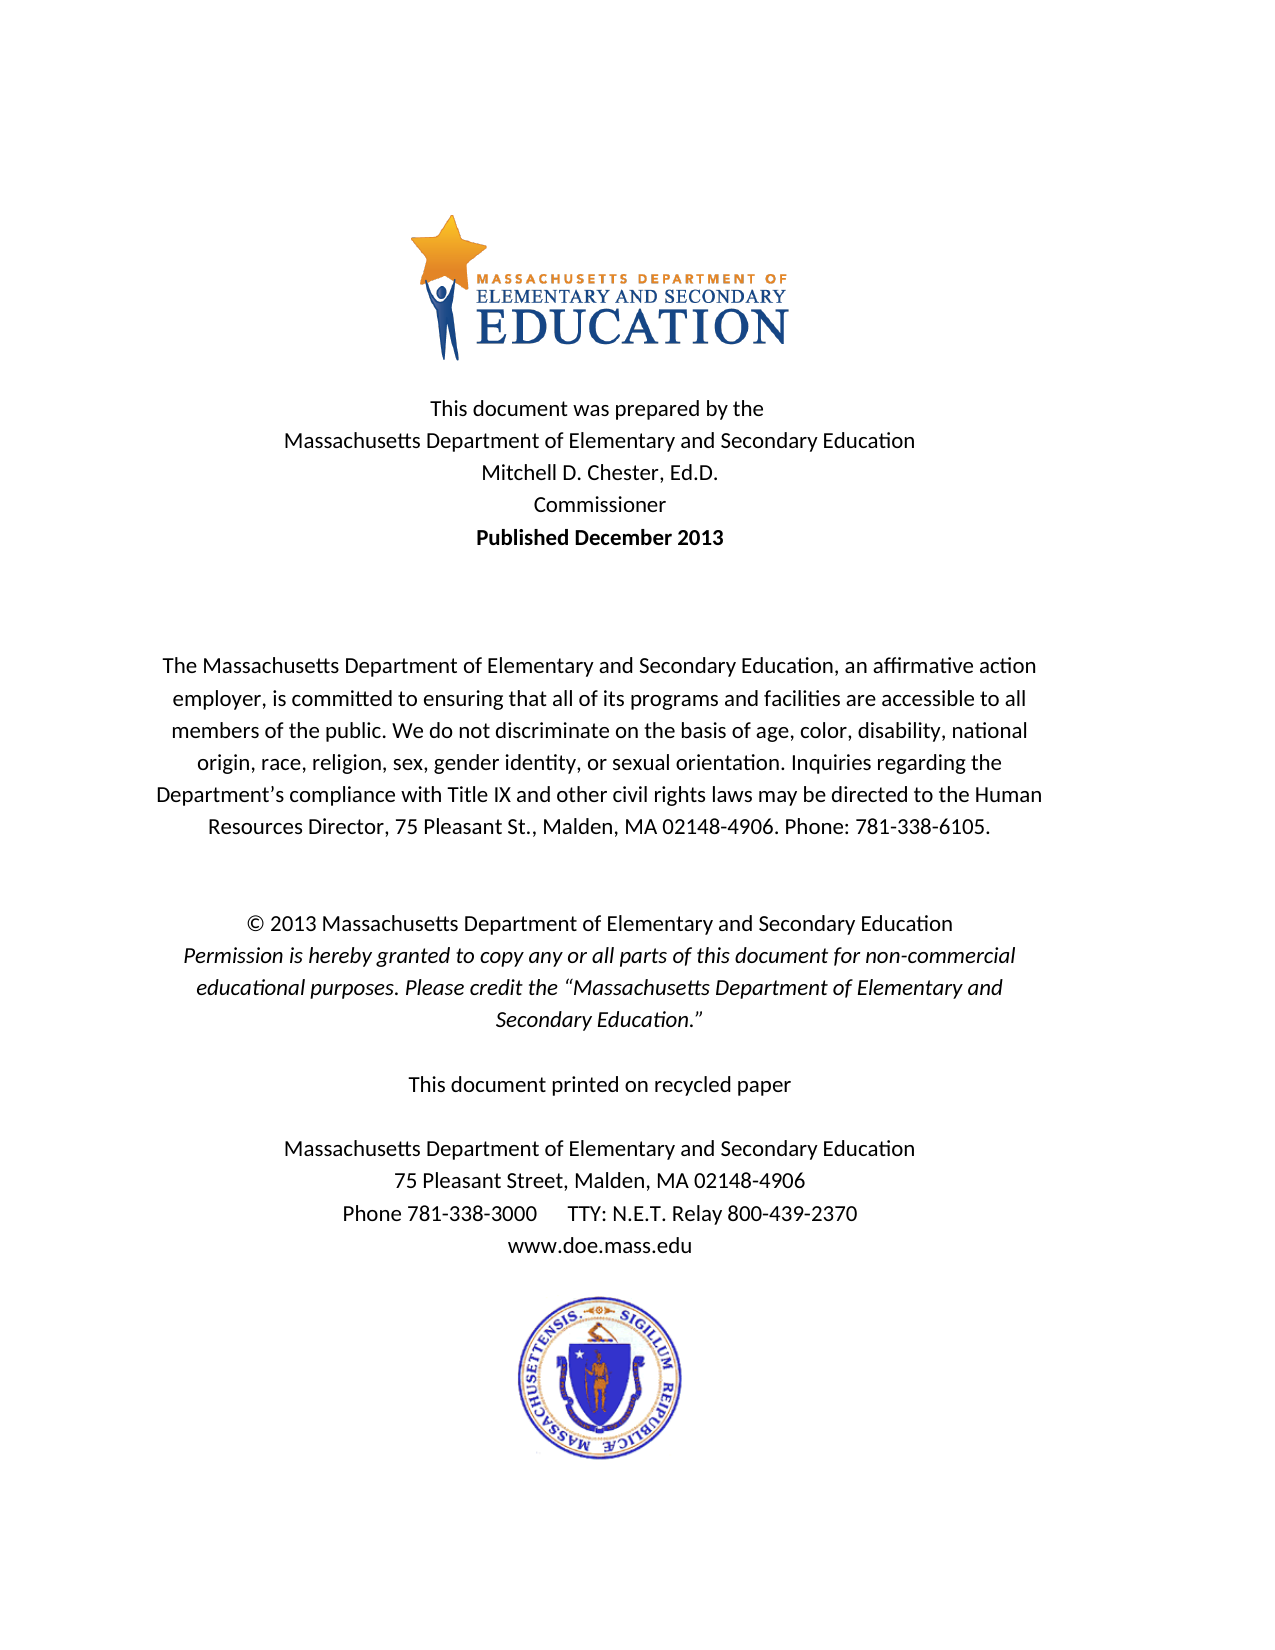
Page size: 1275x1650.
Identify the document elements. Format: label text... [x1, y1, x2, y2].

picture [515, 1295, 685, 1463]
text Commissioner [150, 491, 1050, 518]
text Massachusetts Department of Elementary and Secondary Education [150, 1134, 1050, 1162]
picture [407, 203, 793, 390]
text This document printed on recycled paper [150, 1070, 1050, 1098]
text Published December 2013 [150, 523, 1050, 551]
text www.doe.mass.edu [150, 1231, 1050, 1259]
text 75 Pleasant Street, Malden, MA 02148-4906 [150, 1166, 1050, 1194]
text Phone 781-338-3000 TTY: N.E.T. Relay 800-439-2370 [150, 1199, 1050, 1227]
text Mitchell D. Chester, Ed.D. [150, 458, 1050, 486]
text Permission is hereby granted to copy any or all parts of this document for non-commercial educational purposes. Please credit the “Massachusetts Department of Elementary and Secondary Education.” [150, 941, 1050, 1033]
text The Massachusetts Department of Elementary and Secondary Education, an affirmative action employer, is committed to ensuring that all of its programs and facilities are accessible to all members of the public. We do not discriminate on the basis of age, color, disability, national origin, race, religion, sex, gender identity, or sexual orientation. Inquiries regarding the Department’s compliance with Title IX and other civil rights laws may be directed to the Human Resources Director, 75 Pleasant St., Malden, MA 02148-4906. Phone: 781-338-6105. [150, 651, 1050, 840]
text This document was prepared by the Massachusetts Department of Elementary and Secondary Education [150, 394, 1050, 454]
text © 2013 Massachusetts Department of Elementary and Secondary Education [150, 909, 1050, 937]
